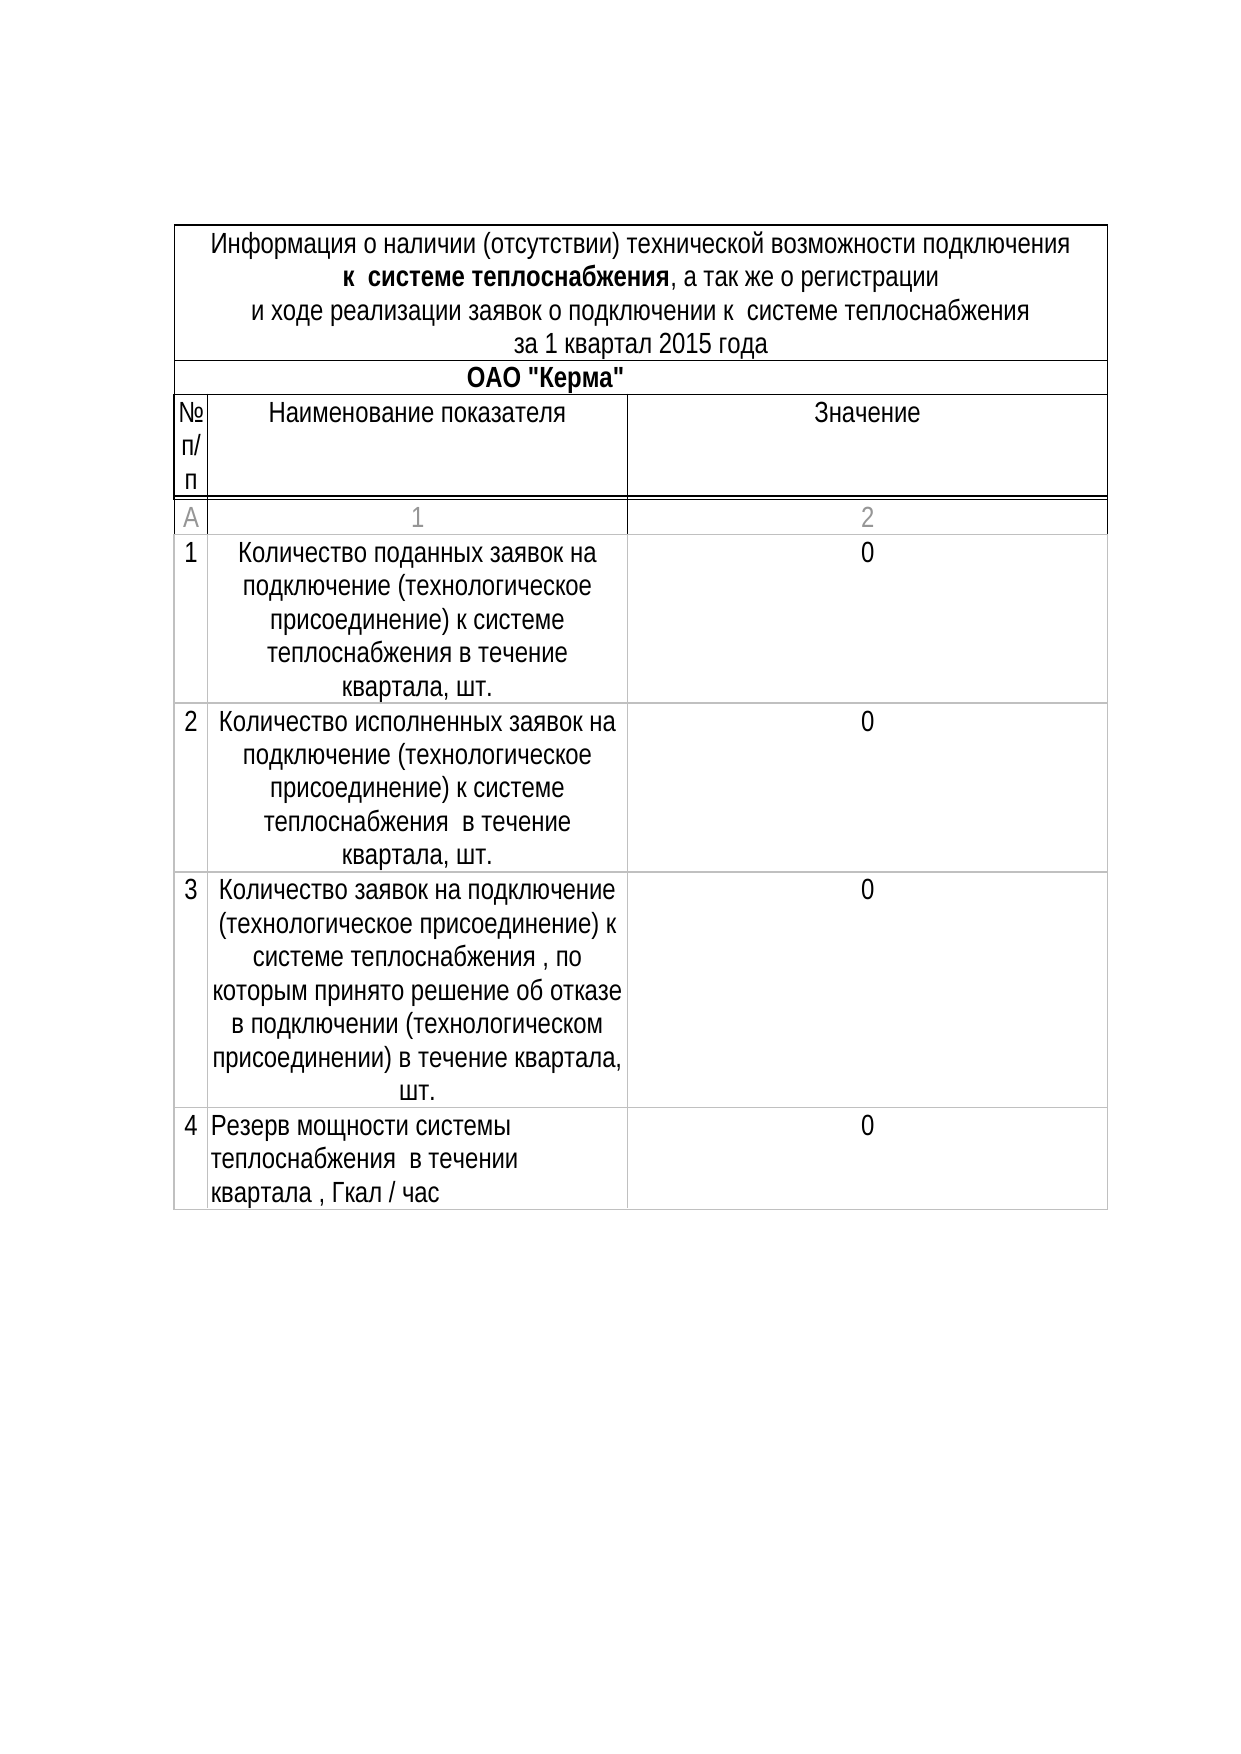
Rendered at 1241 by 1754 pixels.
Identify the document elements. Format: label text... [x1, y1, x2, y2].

table_cell 0 [628, 873, 1107, 1107]
table_cell 0 [628, 704, 1107, 871]
table_cell 0 [628, 535, 1107, 702]
table_cell 1 [208, 500, 627, 533]
table_cell 4 [175, 1108, 207, 1208]
table_cell № п/п [175, 395, 207, 495]
table_cell 0 [628, 1108, 1107, 1208]
table_cell 3 [175, 873, 207, 1107]
table_cell 1 [175, 535, 207, 702]
table_cell Количество исполненных заявок на подключение (технологическое присоединение) к системе теплоснабжения в течение квартала, шт. [208, 704, 627, 871]
table_cell А [175, 500, 207, 533]
table_cell [627, 361, 1107, 393]
table_cell ОАО "Керма" [175, 361, 627, 393]
table_cell 2 [628, 500, 1107, 533]
table_cell Наименование показателя [208, 395, 627, 495]
table_cell Резерв мощности системы теплоснабжения в течении квартала , Гкал / час [208, 1108, 627, 1208]
table_header Информация о наличии (отсутствии) технической возможности подключения к системе теплоснабжения, а так же о регистрации и ходе реализации заявок о подключении к системе теплоснабжения за 1 квартал 2015 года [175, 226, 1107, 359]
table_cell Количество заявок на подключение (технологическое присоединение) к системе теплоснабжения , по которым принято решение об отказе в подключении (технологическом присоединении) в течение квартала, шт. [208, 873, 627, 1107]
table_cell 2 [175, 704, 207, 871]
table_cell Количество поданных заявок на подключение (технологическое присоединение) к системе теплоснабжения в течение квартала, шт. [208, 535, 627, 702]
table_cell Значение [628, 395, 1107, 495]
